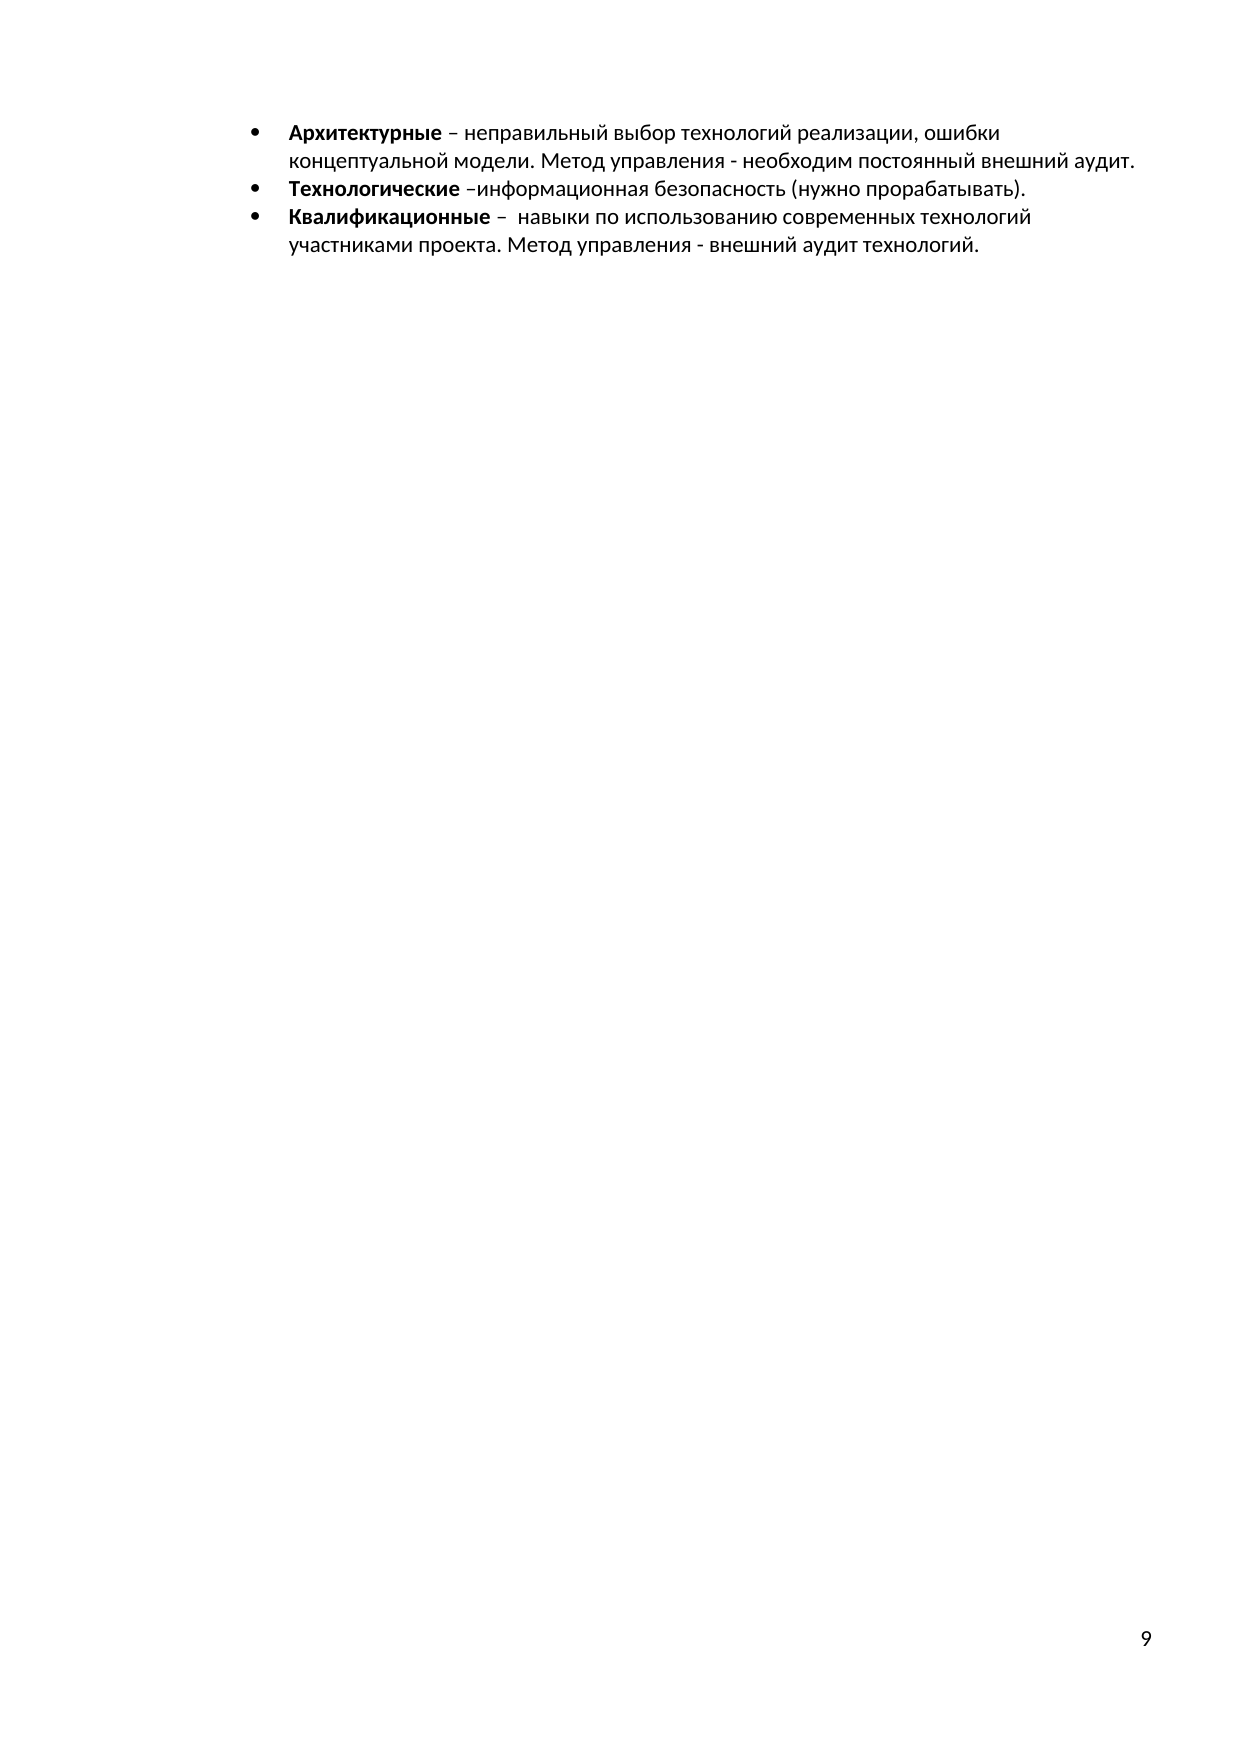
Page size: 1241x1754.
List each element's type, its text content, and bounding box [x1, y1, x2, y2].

list Квалификационные – навыки по использованию современных технологий участниками проекта. Метод управления - внешний аудит технологий. [251, 202, 1152, 258]
list Технологические –информационная безопасность (нужно прорабатывать). [251, 174, 1152, 202]
list Архитектурные – неправильный выбор технологий реализации, ошибки концептуальной модели. Метод управления - необходим постоянный внешний аудит. [251, 118, 1152, 174]
